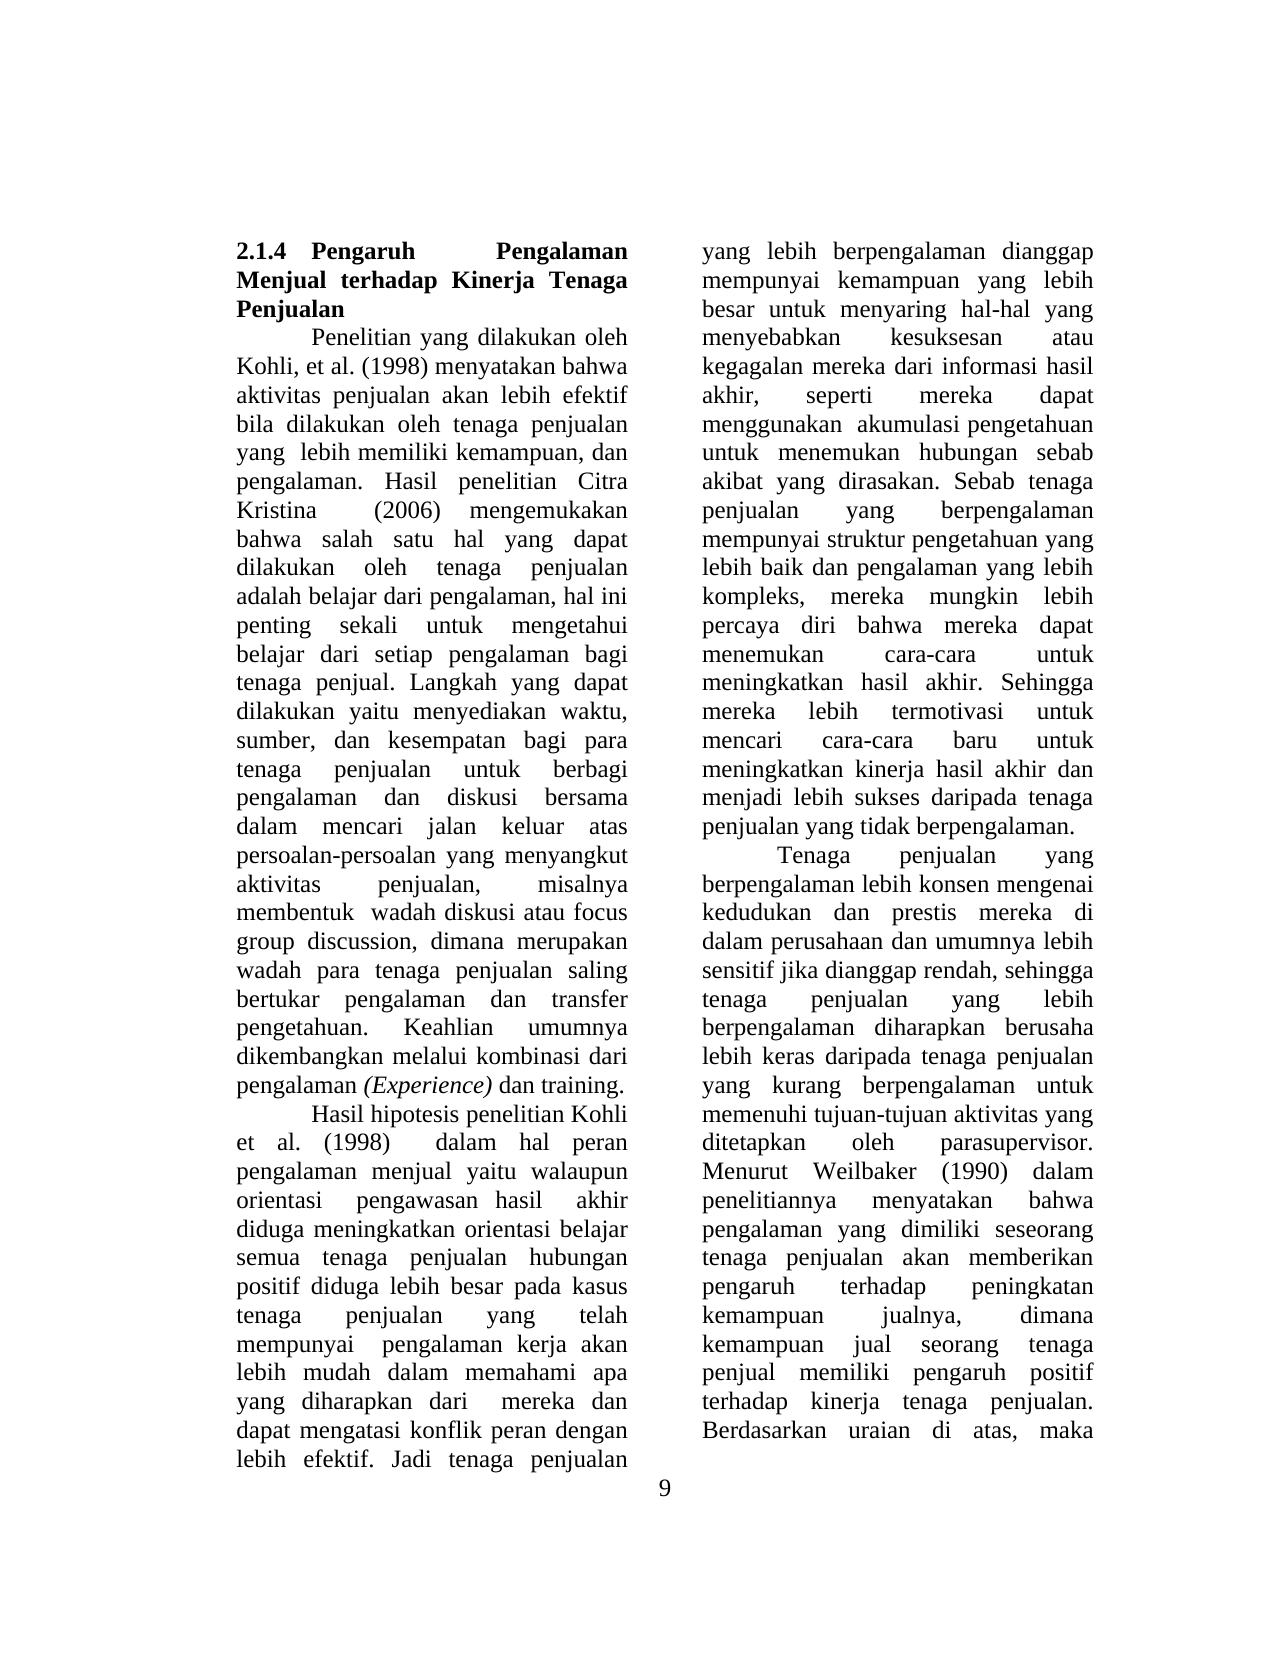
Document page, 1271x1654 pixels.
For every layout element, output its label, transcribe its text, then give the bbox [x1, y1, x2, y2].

text 2.1.4 Pengaruh Pengalaman Menjual terhadap Kinerja Tenaga Penjualan [236, 236, 628, 322]
text Penelitian yang dilakukan oleh Kohli, et al. (1998) menyatakan bahwa aktivitas penjualan akan lebih efektif bila dilakukan oleh tenaga penjualan yang lebih memiliki kemampuan, dan pengalaman. Hasil penelitian Citra Kristina (2006) mengemukakan bahwa salah satu hal yang dapat dilakukan oleh tenaga penjualan adalah belajar dari pengalaman, hal ini penting sekali untuk mengetahui belajar dari setiap pengalaman bagi tenaga penjual. Langkah yang dapat dilakukan yaitu menyediakan waktu, sumber, dan kesempatan bagi para tenaga penjualan untuk berbagi pengalaman dan diskusi bersama dalam mencari jalan keluar atas persoalan-persoalan yang menyangkut aktivitas penjualan, misalnya membentuk wadah diskusi atau focus group discussion, dimana merupakan wadah para tenaga penjualan saling bertukar pengalaman dan transfer pengetahuan. Keahlian umumnya dikembangkan melalui kombinasi dari pengalaman (Experience) dan training. [236, 322, 628, 1099]
text Hasil hipotesis penelitian Kohli et al. (1998) dalam hal peran pengalaman menjual yaitu walaupun orientasi pengawasan hasil akhir diduga meningkatkan orientasi belajar semua tenaga penjualan hubungan positif diduga lebih besar pada kasus tenaga penjualan yang telah mempunyai pengalaman kerja akan lebih mudah dalam memahami apa yang diharapkan dari mereka dan dapat mengatasi konflik peran dengan lebih efektif. Jadi tenaga penjualan yang lebih berpengalaman dianggap mempunyai kemampuan yang lebih besar untuk menyaring hal-hal yang menyebabkan kesuksesan atau kegagalan mereka dari informasi hasil akhir, seperti mereka dapat menggunakan akumulasi pengetahuan untuk menemukan hubungan sebab akibat yang dirasakan. Sebab tenaga penjualan yang berpengalaman mempunyai struktur pengetahuan yang lebih baik dan pengalaman yang lebih kompleks, mereka mungkin lebih percaya diri bahwa mereka dapat menemukan cara-cara untuk meningkatkan hasil akhir. Sehingga mereka lebih termotivasi untuk mencari cara-cara baru untuk meningkatkan kinerja hasil akhir dan menjadi lebih sukses daripada tenaga penjualan yang tidak berpengalaman. [236, 1099, 628, 1472]
text Hasil hipotesis penelitian Kohli et al. (1998) dalam hal peran pengalaman menjual yaitu walaupun orientasi pengawasan hasil akhir diduga meningkatkan orientasi belajar semua tenaga penjualan hubungan positif diduga lebih besar pada kasus tenaga penjualan yang telah mempunyai pengalaman kerja akan lebih mudah dalam memahami apa yang diharapkan dari mereka dan dapat mengatasi konflik peran dengan lebih efektif. Jadi tenaga penjualan yang lebih berpengalaman dianggap mempunyai kemampuan yang lebih besar untuk menyaring hal-hal yang menyebabkan kesuksesan atau kegagalan mereka dari informasi hasil akhir, seperti mereka dapat menggunakan akumulasi pengetahuan untuk menemukan hubungan sebab akibat yang dirasakan. Sebab tenaga penjualan yang berpengalaman mempunyai struktur pengetahuan yang lebih baik dan pengalaman yang lebih kompleks, mereka mungkin lebih percaya diri bahwa mereka dapat menemukan cara-cara untuk meningkatkan hasil akhir. Sehingga mereka lebih termotivasi untuk mencari cara-cara baru untuk meningkatkan kinerja hasil akhir dan menjadi lebih sukses daripada tenaga penjualan yang tidak berpengalaman. [702, 236, 1094, 840]
